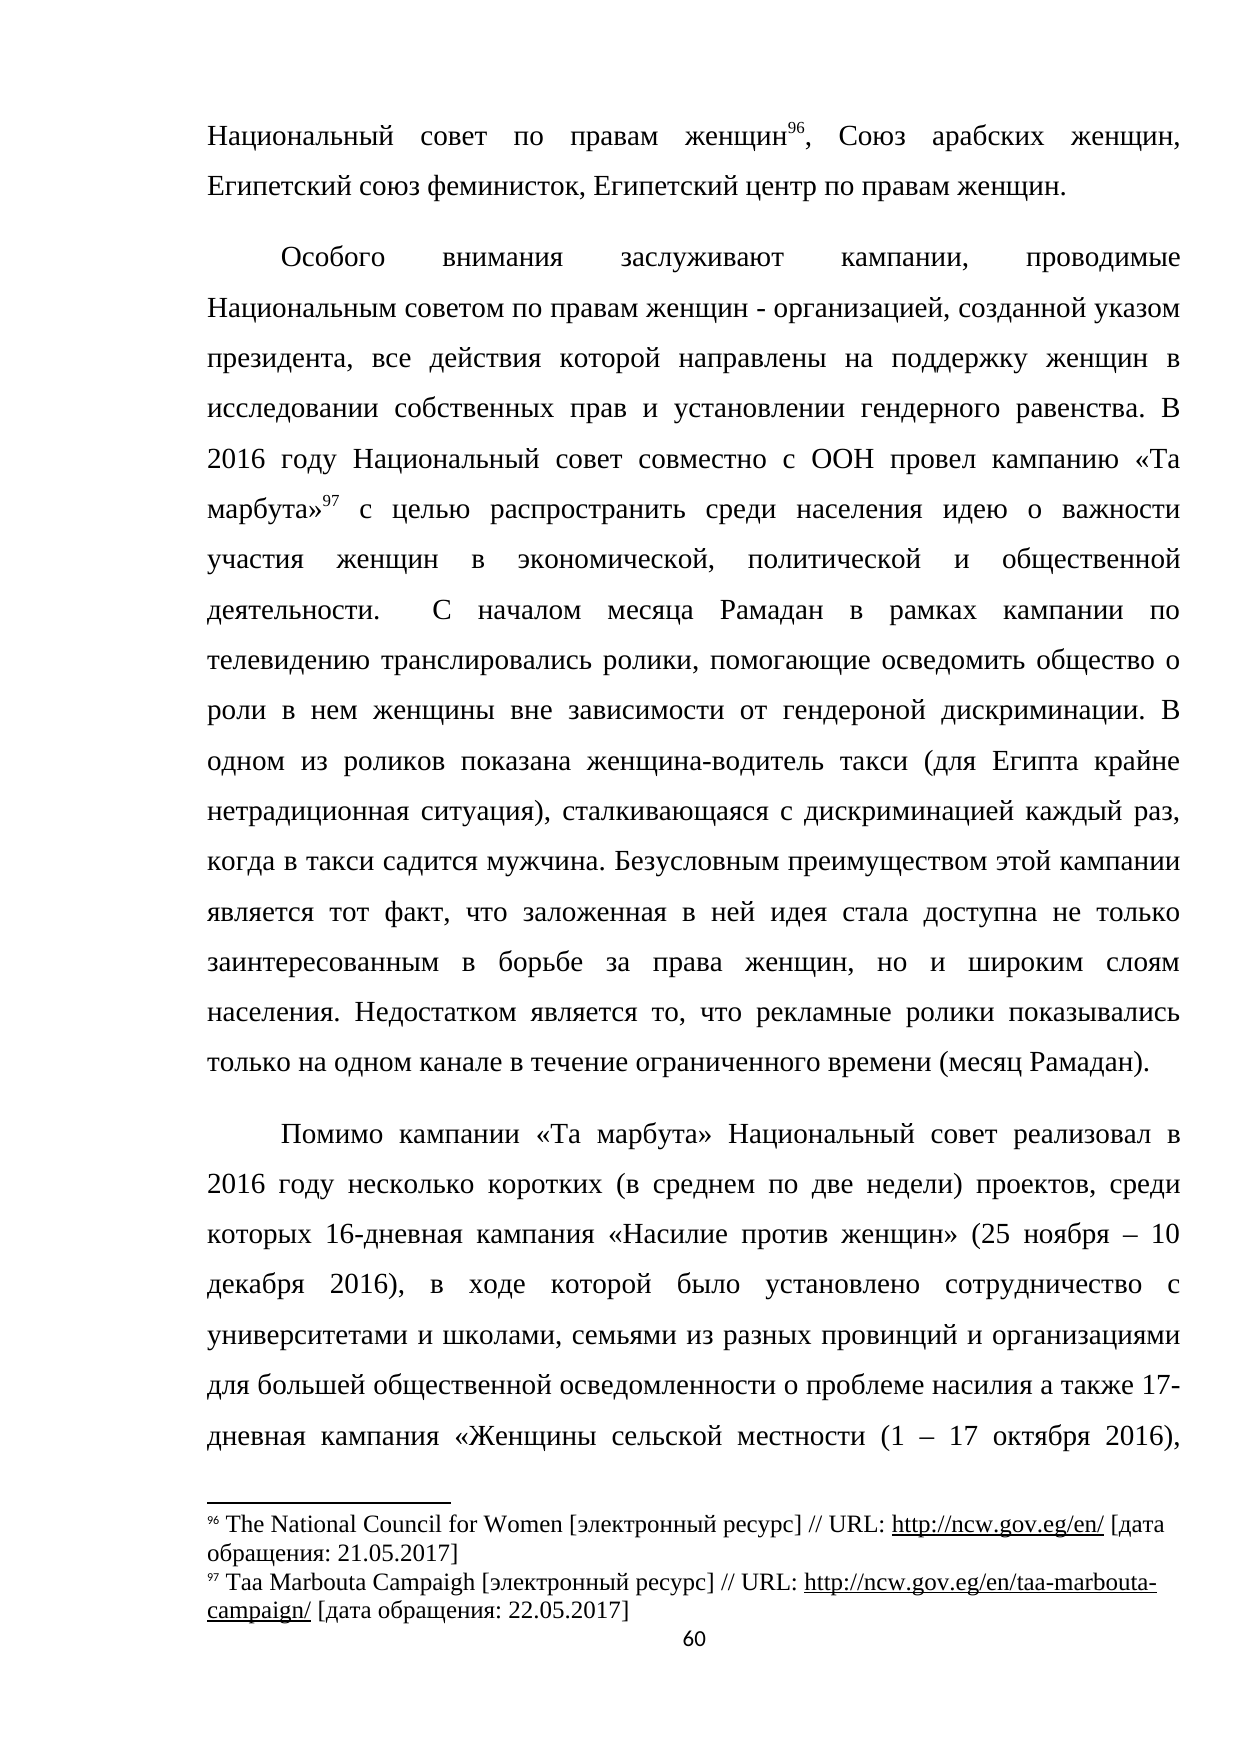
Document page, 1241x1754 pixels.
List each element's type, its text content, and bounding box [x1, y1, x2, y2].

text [207, 118, 1181, 202]
text Особого внимания заслуживают кампании, проводимые Национальным советом по правам женщин - организацией, созданной указом президента, все действия которой направлены на поддержку женщин в исследовании собственных прав и установлении гендерного равенства. В 2016 году Национальный совет совместно с ООН провел кампанию «Та марбута» с целью распространить среди населения идею о важности участия женщин в экономической, политической и общественной деятельности. С началом месяца Рамадан в рамках кампании по телевидению транслировались ролики, помогающие осведомить общество о роли в нем женщины вне зависимости от гендероной дискриминации. В одном из роликов показана женщина-водитель такси (для Египта крайне нетрадиционная ситуация), сталкивающаяся с дискриминацией каждый раз, когда в такси садится мужчина. Безусловным преимуществом этой кампании является тот факт, что заложенная в ней идея стала доступна не только заинтересованным в борьбе за права женщин, но и широким слоям населения. Недостатком является то, что рекламные ролики показывались только на одном канале в течение ограниченного времени (месяц Рамадан). [207, 239, 1181, 1078]
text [207, 1116, 1181, 1451]
